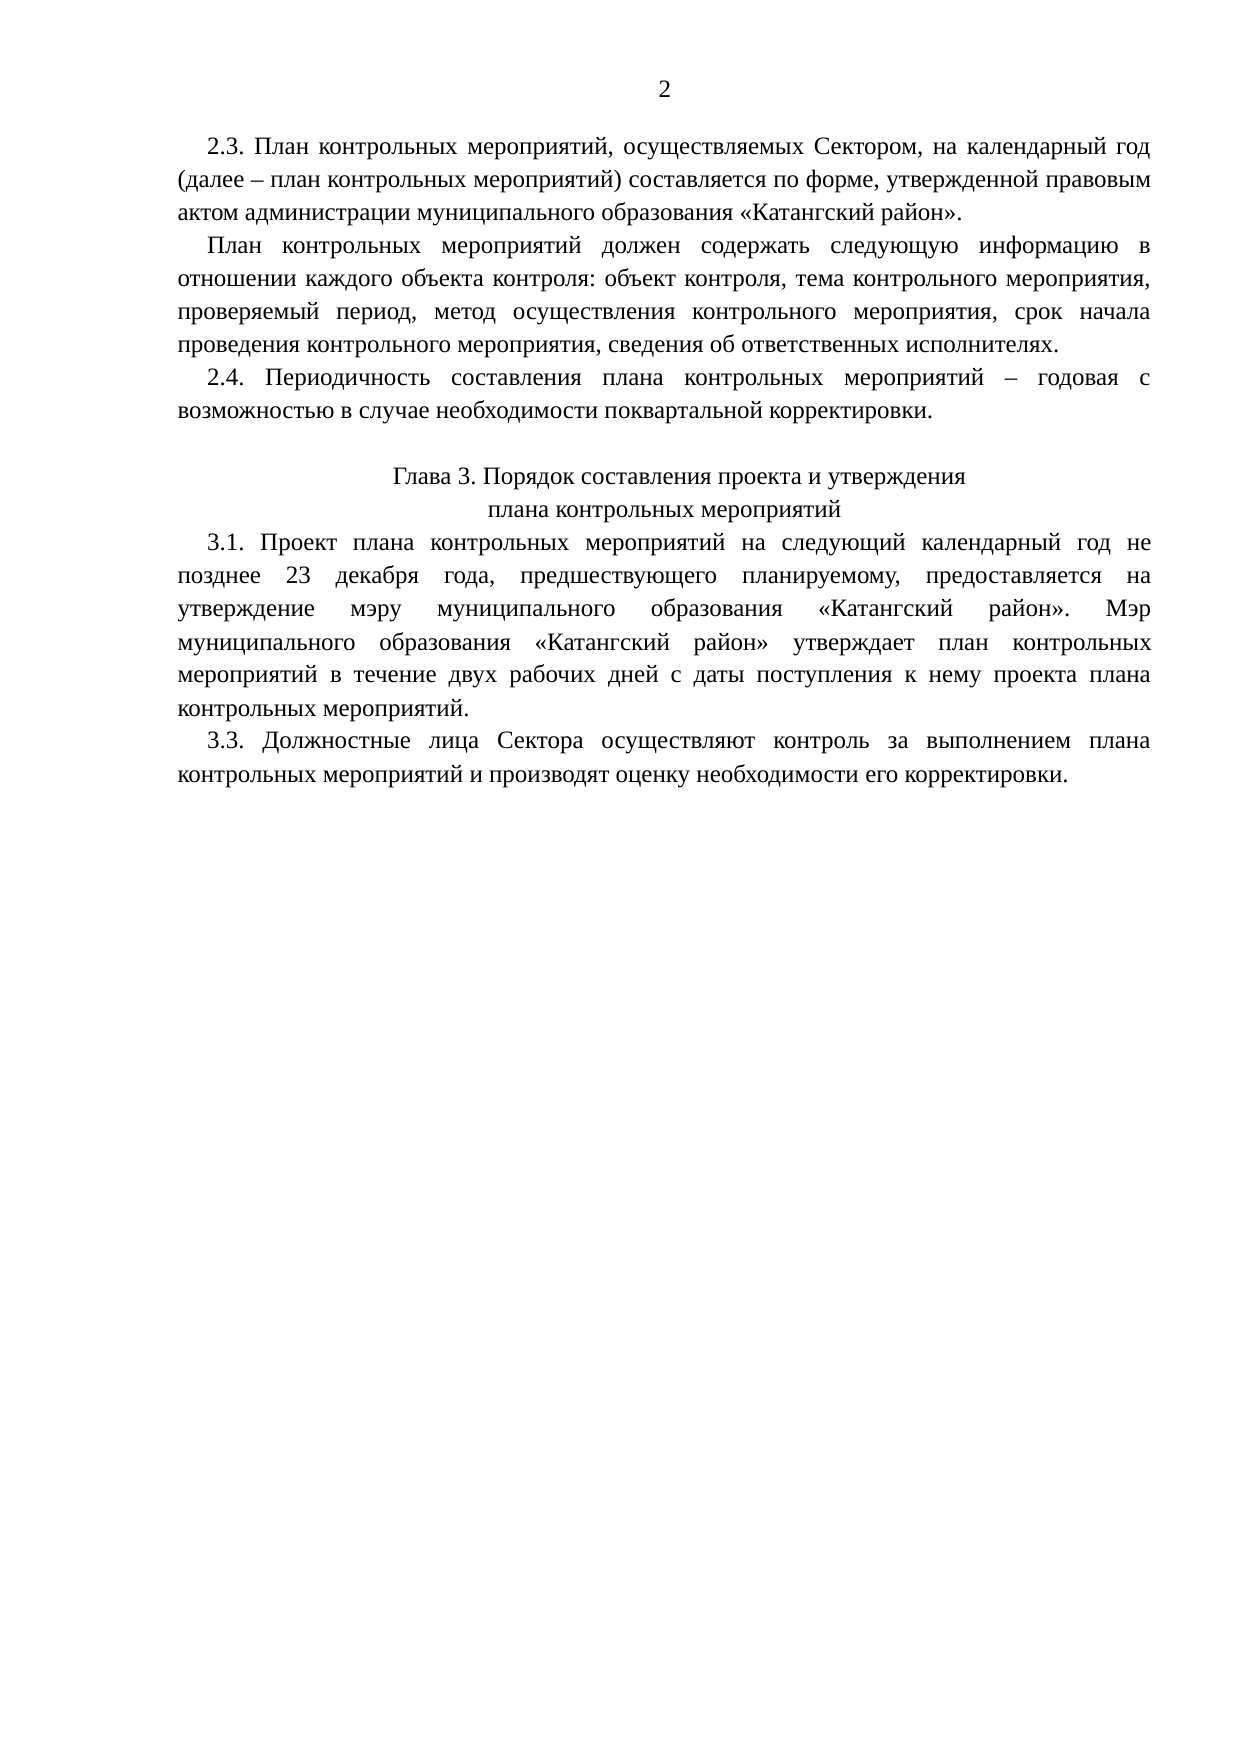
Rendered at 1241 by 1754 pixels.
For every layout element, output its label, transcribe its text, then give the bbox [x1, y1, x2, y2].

text 2.4. Периодичность составления плана контрольных мероприятий – годовая с возможностью в случае необходимости поквартальной корректировки. [177, 362, 1152, 424]
text План контрольных мероприятий должен содержать следующую информацию в отношении каждого объекта контроля: объект контроля, тема контрольного мероприятия, проверяемый период, метод осуществления контрольного мероприятия, срок начала проведения контрольного мероприятия, сведения об ответственных исполнителях. [177, 230, 1152, 358]
text 3.1. Проект плана контрольных мероприятий на следующий календарный год не позднее 23 декабря года, предшествующего планируемому, предоставляется на утверждение мэру муниципального образования «Катангский район». Мэр муниципального образования «Катангский район» утверждает план контрольных мероприятий в течение двух рабочих дней с даты поступления к нему проекта плана контрольных мероприятий. [177, 527, 1152, 721]
text Глава 3. Порядок составления проекта и утверждения плана контрольных мероприятий [177, 461, 1152, 523]
text 3.3. Должностные лица Сектора осуществляют контроль за выполнением плана контрольных мероприятий и производят оценку необходимости его корректировки. [177, 726, 1152, 787]
text 2.3. План контрольных мероприятий, осуществляемых Сектором, на календарный год (далее – план контрольных мероприятий) составляется по форме, утвержденной правовым актом администрации муниципального образования «Катангский район». [177, 131, 1152, 226]
